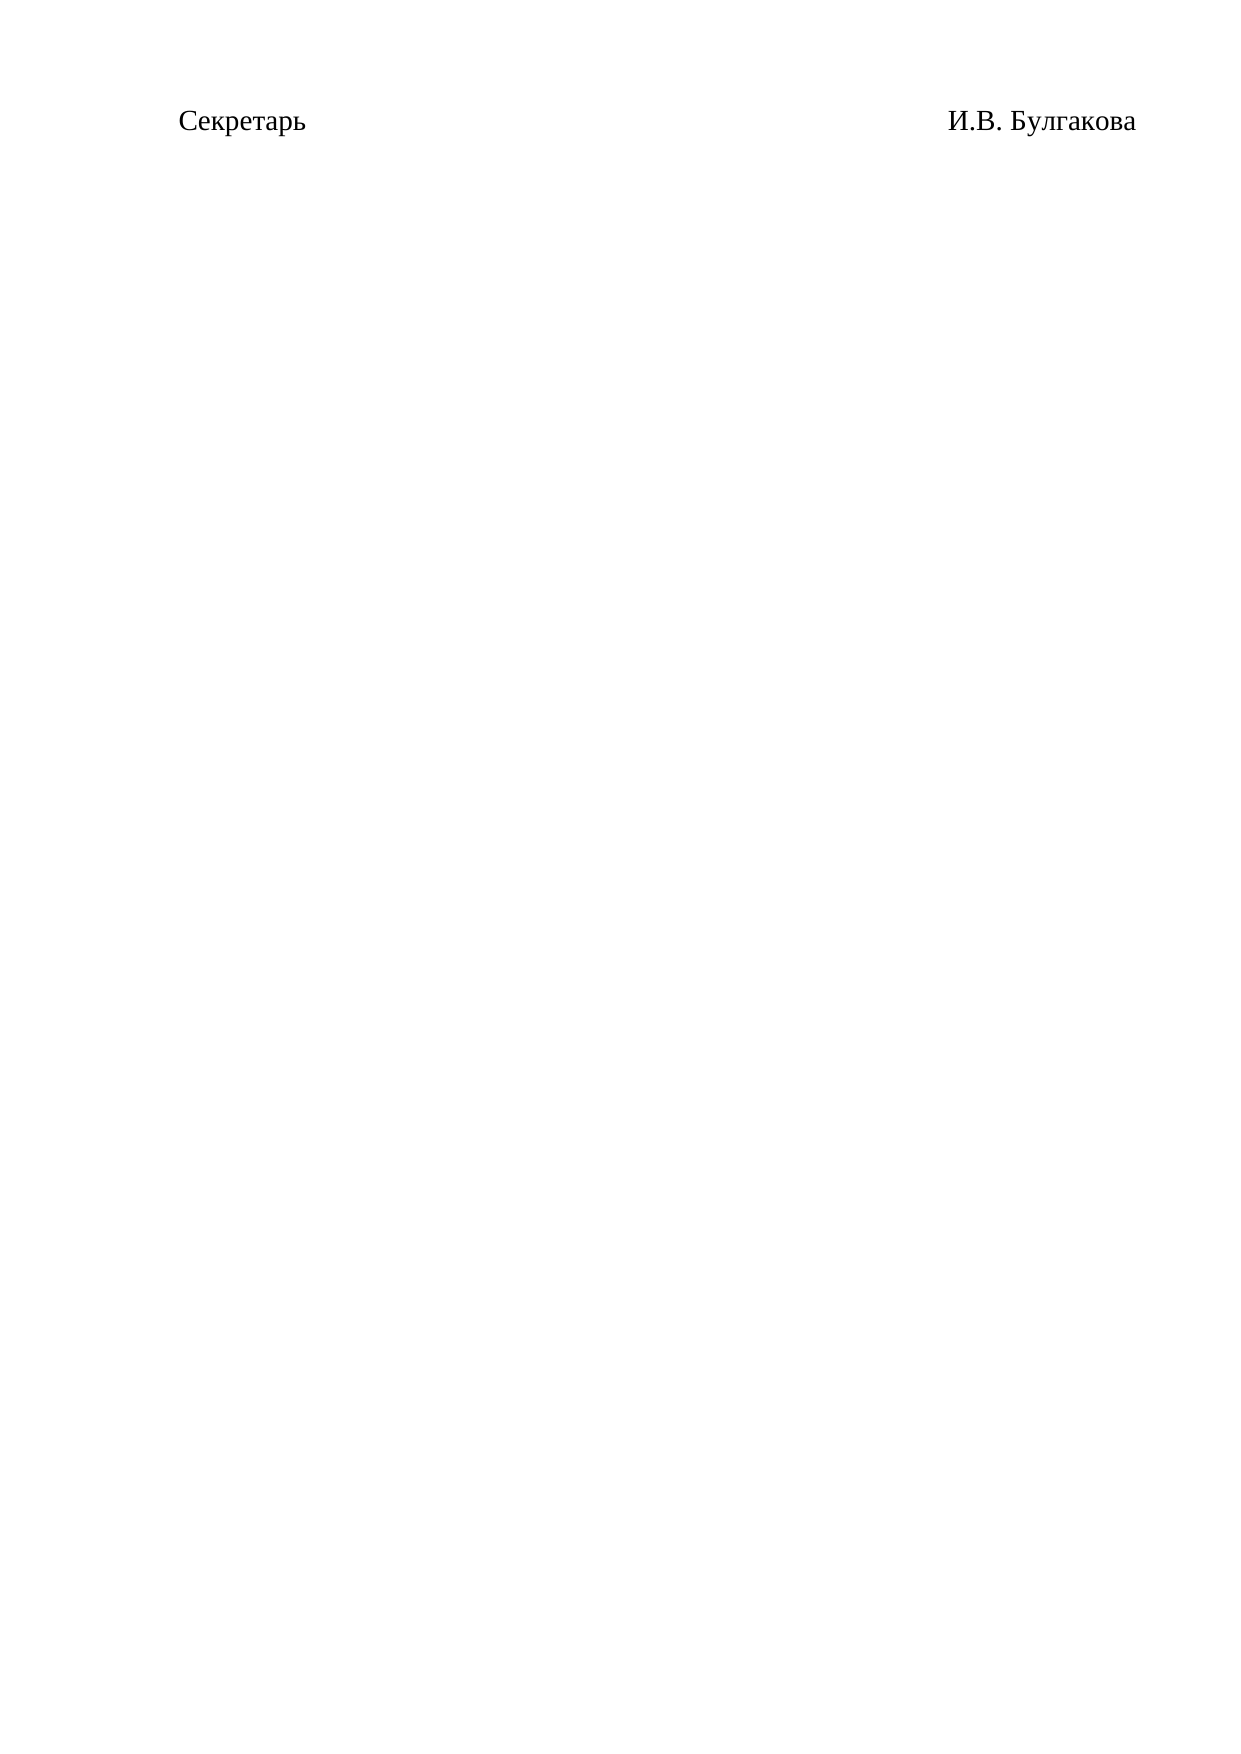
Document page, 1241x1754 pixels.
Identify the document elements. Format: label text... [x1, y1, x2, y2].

text Секретарь И.В. Булгакова [178, 103, 1152, 137]
